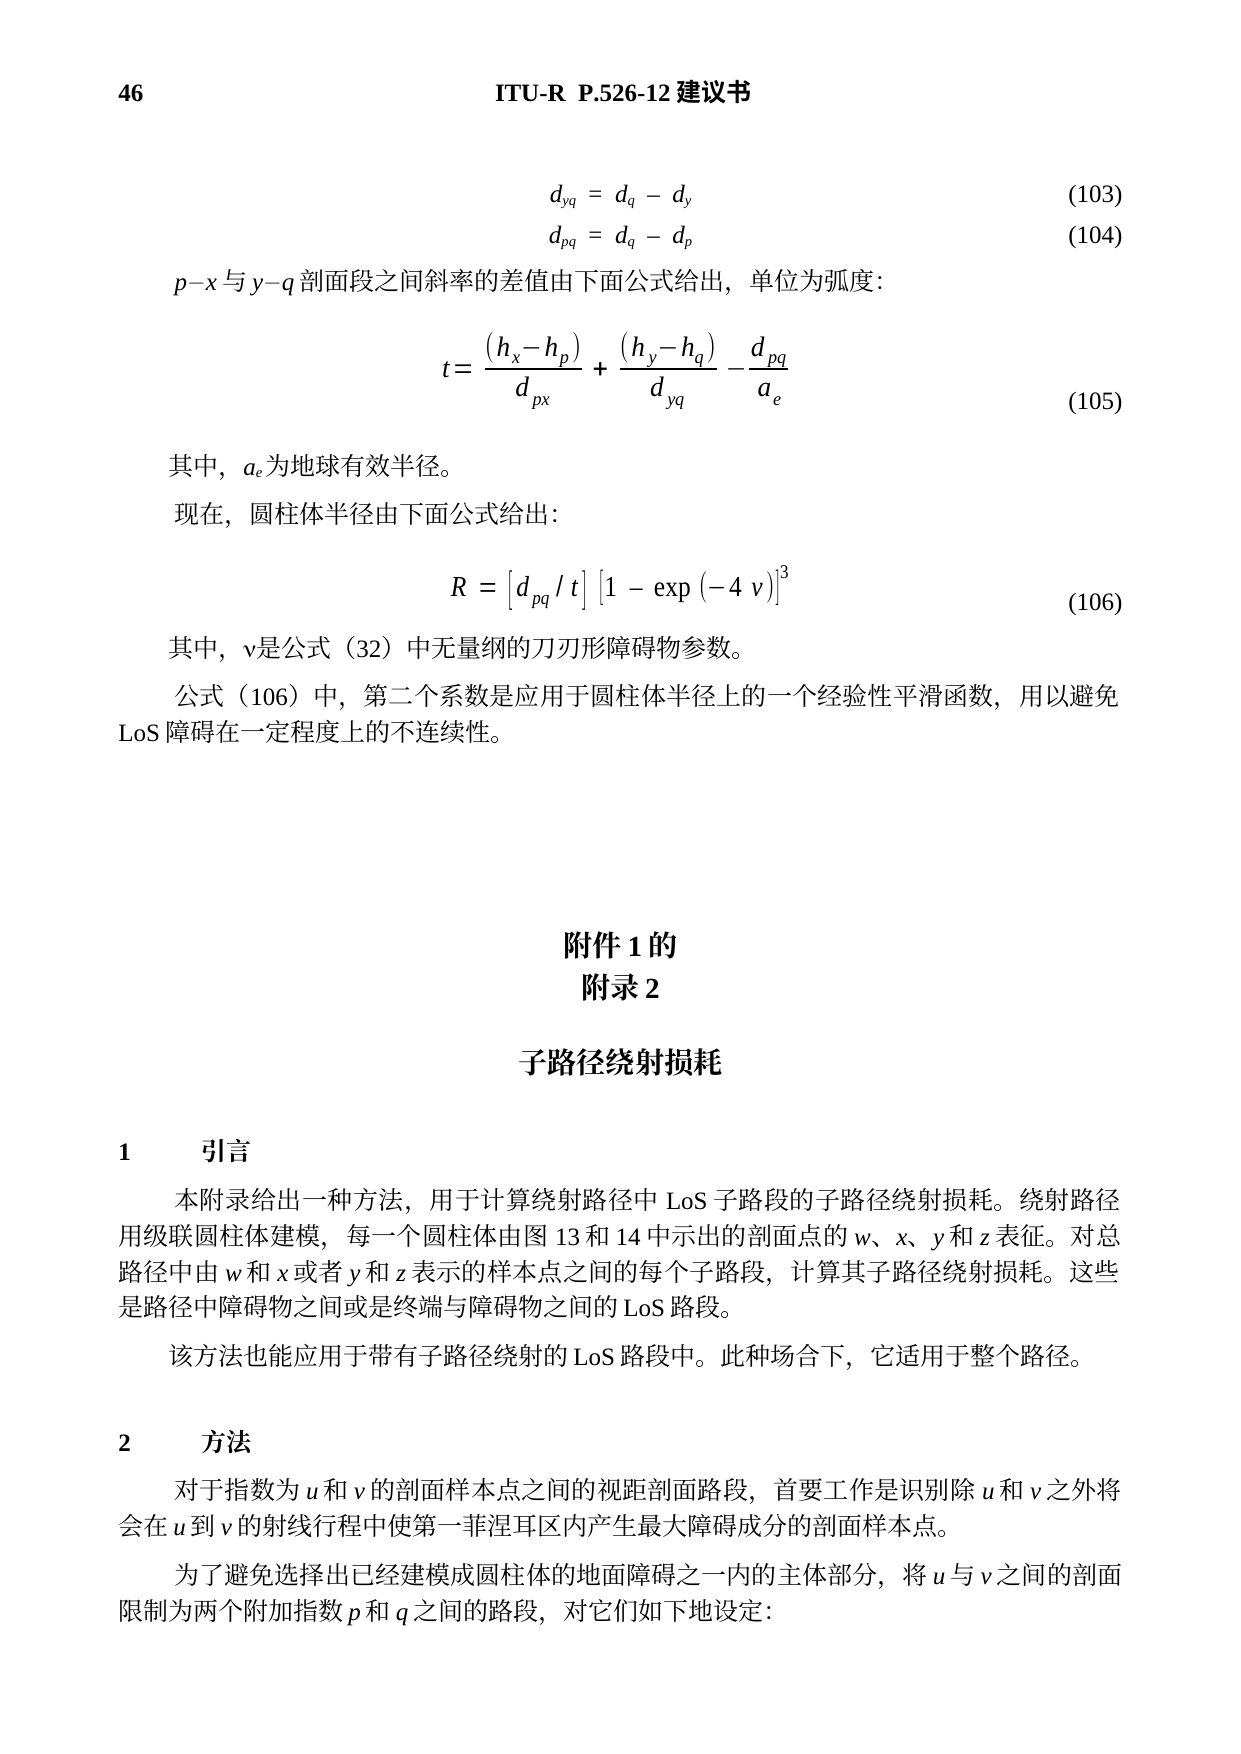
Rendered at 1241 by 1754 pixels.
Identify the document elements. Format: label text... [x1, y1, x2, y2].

text (106) [118, 562, 1122, 616]
text (105) [118, 329, 1122, 414]
text 公式（106）中，第二个系数是应用于圆柱体半径上的一个经验性平滑函数，用以避免LoS障碍在一定程度上的不连续性。 [118, 677, 1122, 749]
text 其中，是公式（32）中无量纲的刀刃形障碍物参数。 [118, 629, 1122, 664]
subtitle 1 引言 [118, 1132, 1122, 1168]
text dpq = dq – dp (104) [118, 221, 1122, 249]
text 本附录给出一种方法，用于计算绕射路径中LoS子路段的子路径绕射损耗。绕射路径用级联圆柱体建模，每一个圆柱体由图13和14中示出的剖面点的w、x、y和z表征。对总路径中由w和x或者y和z表示的样本点之间的每个子路段，计算其子路径绕射损耗。这些是路径中障碍物之间或是终端与障碍物之间的LoS路段。 [118, 1180, 1122, 1324]
title 附件1的 附录2 子路径绕射损耗 [118, 923, 1122, 1082]
text 现在，圆柱体半径由下面公式给出： [118, 495, 1122, 531]
text 为了避免选择出已经建模成圆柱体的地面障碍之一内的主体部分，将u与v之间的剖面限制为两个附加指数p和q之间的路段，对它们如下地设定： [118, 1555, 1122, 1627]
subtitle 2 方法 [118, 1422, 1122, 1458]
text p－x与y－q剖面段之间斜率的差值由下面公式给出，单位为弧度： [118, 262, 1122, 298]
text dyq = dq – dy (103) [118, 179, 1122, 208]
text 其中，ae为地球有效半径。 [118, 446, 1122, 482]
text 对于指数为u和v的剖面样本点之间的视距剖面路段，首要工作是识别除u和v之外将会在u到v的射线行程中使第一菲涅耳区内产生最大障碍成分的剖面样本点。 [118, 1471, 1122, 1543]
text 该方法也能应用于带有子路径绕射的LoS路段中。此种场合下，它适用于整个路径。 [118, 1337, 1122, 1372]
